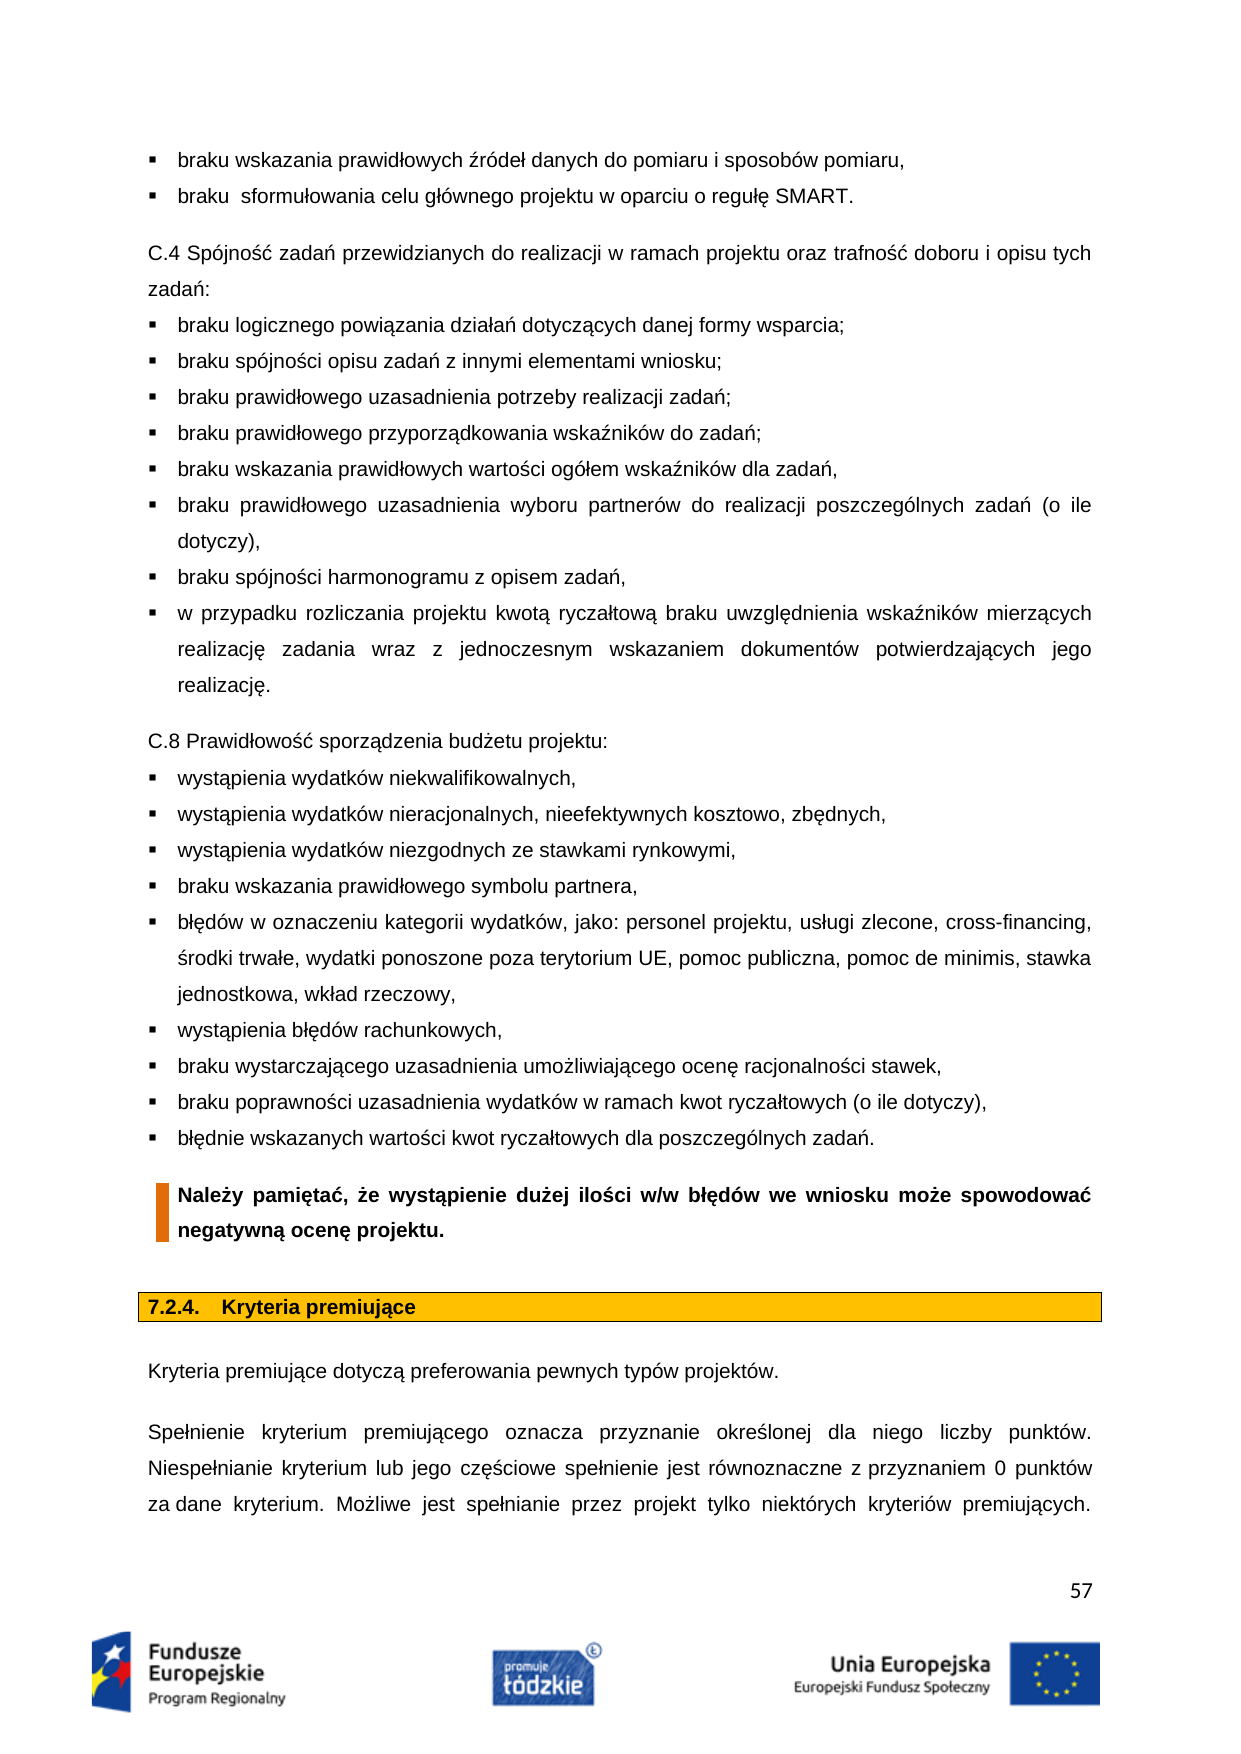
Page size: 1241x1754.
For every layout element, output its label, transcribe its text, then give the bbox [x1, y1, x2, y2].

list braku prawidłowego uzasadnienia wyboru partnerów do realizacji poszczególnych zadań (o ile dotyczy), [148, 493, 1093, 553]
picture [90, 1631, 1099, 1713]
text Należy pamiętać, że wystąpienie dużej ilości w/w błędów we wniosku może spowodować negatywną ocenę projektu. [156, 1182, 1093, 1242]
list braku sformułowania celu głównego projektu w oparciu o regułę SMART. [148, 184, 1093, 208]
list błędnie wskazanych wartości kwot ryczałtowych dla poszczególnych zadań. [148, 1126, 1093, 1149]
list Kryteria premiujące [139, 1293, 1101, 1321]
list błędów w oznaczeniu kategorii wydatków, jako: personel projektu, usługi zlecone, cross-financing, środki trwałe, wydatki ponoszone poza terytorium UE, pomoc publiczna, pomoc de minimis, stawka jednostkowa, wkład rzeczowy, [148, 909, 1093, 1005]
list braku spójności opisu zadań z innymi elementami wniosku; [148, 348, 1093, 372]
list braku prawidłowego uzasadnienia potrzeby realizacji zadań; [148, 384, 1093, 408]
list braku wystarczającego uzasadnienia umożliwiającego ocenę racjonalności stawek, [148, 1053, 1093, 1077]
list braku prawidłowego przyporządkowania wskaźników do zadań; [148, 421, 1093, 444]
list braku spójności harmonogramu z opisem zadań, [148, 564, 1093, 589]
list wystąpienia wydatków nieracjonalnych, nieefektywnych kosztowo, zbędnych, [148, 801, 1093, 825]
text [148, 1420, 1093, 1516]
list wystąpienia wydatków niekwalifikowalnych, [148, 765, 1093, 789]
list braku wskazania prawidłowego symbolu partnera, [148, 873, 1093, 897]
list braku wskazania prawidłowych wartości ogółem wskaźników dla zadań, [148, 457, 1093, 481]
list w przypadku rozliczania projektu kwotą ryczałtową braku uwzględnienia wskaźników mierzących realizację zadania wraz z jednoczesnym wskazaniem dokumentów potwierdzających jego realizację. [148, 601, 1093, 697]
text C.4 Spójność zadań przewidzianych do realizacji w ramach projektu oraz trafność doboru i opisu tych zadań: [148, 241, 1093, 300]
list wystąpienia błędów rachunkowych, [148, 1017, 1093, 1041]
list braku logicznego powiązania działań dotyczących danej formy wsparcia; [148, 312, 1093, 336]
text C.8 Prawidłowość sporządzenia budżetu projektu: [148, 729, 1093, 753]
list braku wskazania prawidłowych źródeł danych do pomiaru i sposobów pomiaru, [148, 148, 1093, 172]
list braku poprawności uzasadnienia wydatków w ramach kwot ryczałtowych (o ile dotyczy), [148, 1089, 1093, 1113]
list wystąpienia wydatków niezgodnych ze stawkami rynkowymi, [148, 837, 1093, 861]
text Kryteria premiujące dotyczą preferowania pewnych typów projektów. [148, 1359, 1093, 1383]
